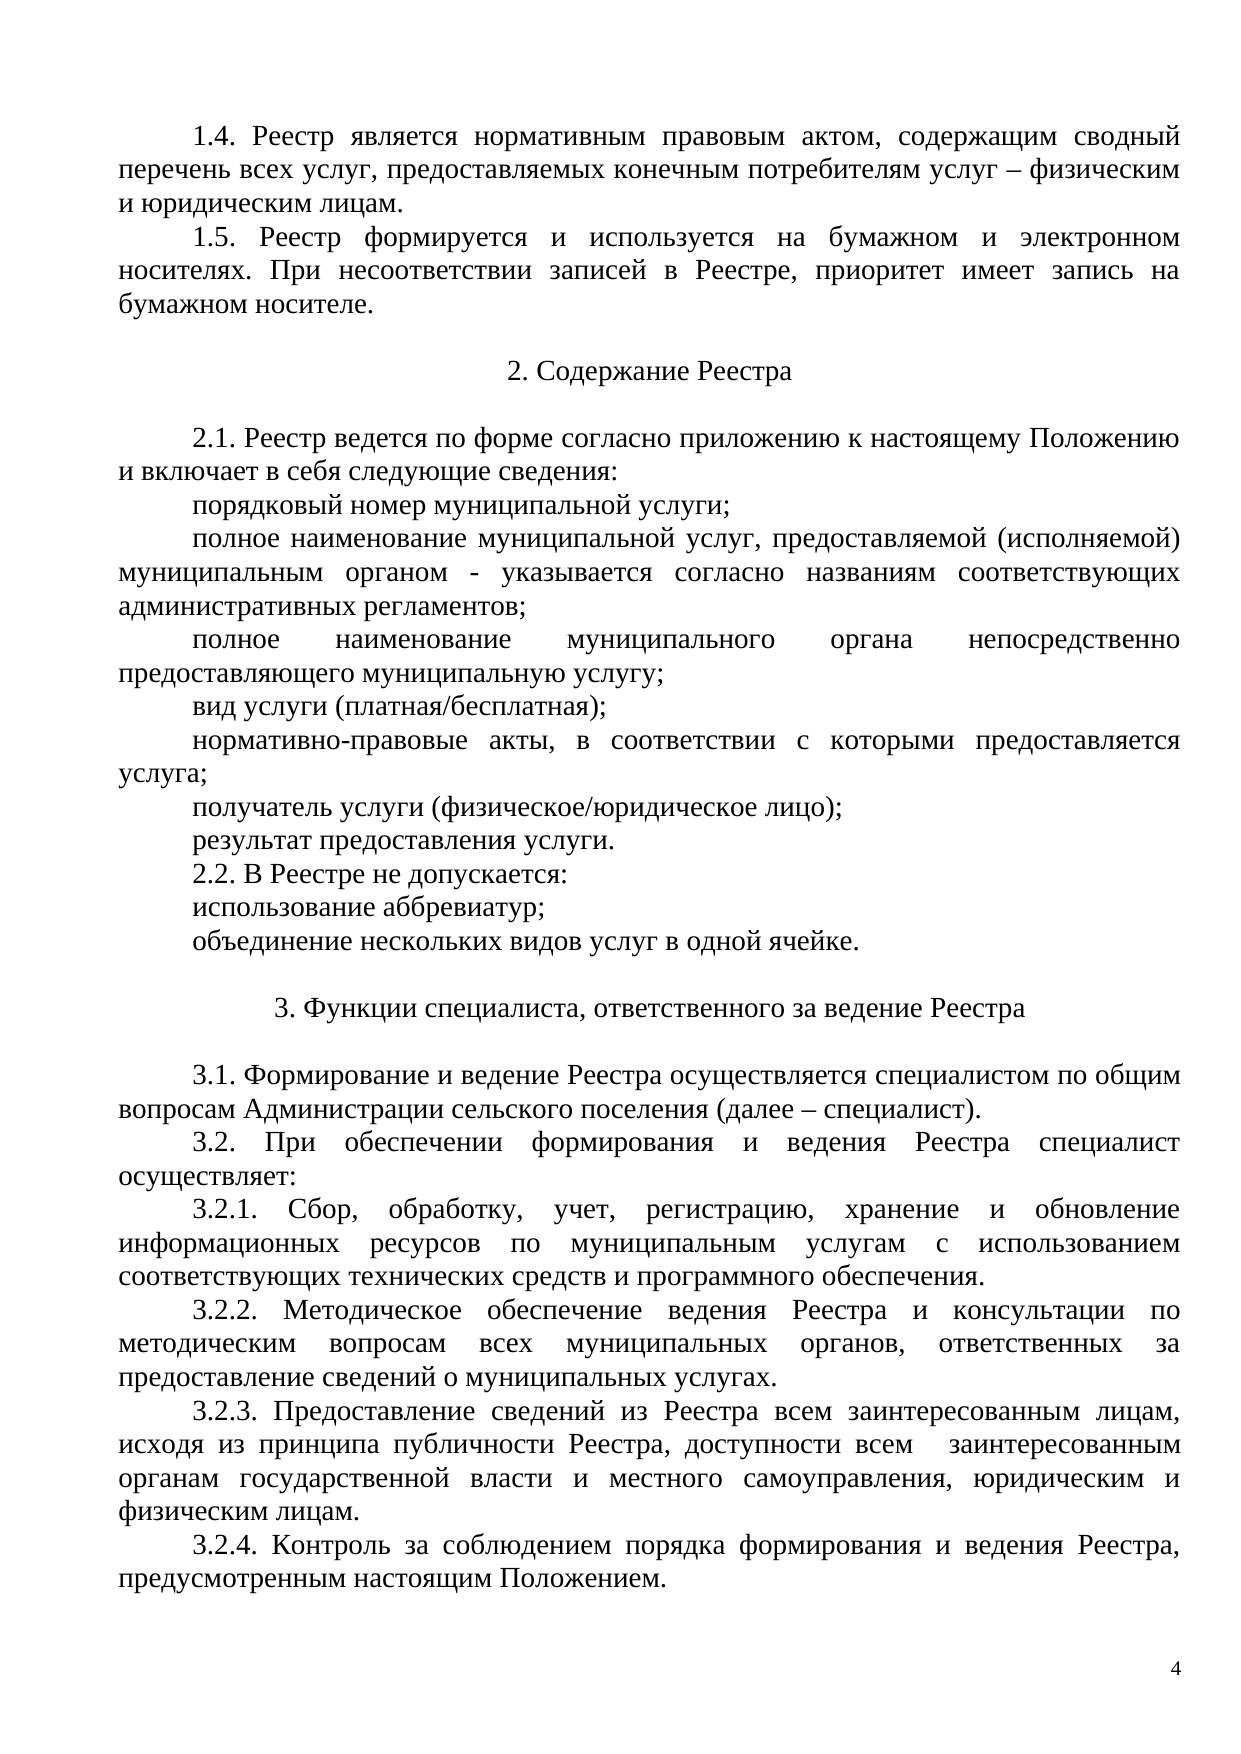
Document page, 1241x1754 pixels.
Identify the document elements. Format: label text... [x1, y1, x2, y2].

text полное наименование муниципального органа непосредственно предоставляющего муниципальную услугу; [118, 621, 1181, 688]
text использование аббревиатур; [118, 889, 1181, 923]
text результат предоставления услуги. [118, 822, 1181, 856]
text объединение нескольких видов услуг в одной ячейке. [118, 923, 1181, 957]
text полное наименование муниципальной услуг, предоставляемой (исполняемой) муниципальным органом - указывается согласно названиям соответствующих административных регламентов; [118, 521, 1181, 621]
text 3.2.1. Сбор, обработку, учет, регистрацию, хранение и обновление информационных ресурсов по муниципальным услугам с использованием соответствующих технических средств и программного обеспечения. [118, 1191, 1181, 1292]
text вид услуги (платная/бесплатная); [118, 688, 1181, 722]
text 2.1. Реестр ведется по форме согласно приложению к настоящему Положению и включает в себя следующие сведения: [118, 420, 1181, 487]
text 3.2.3. Предоставление сведений из Реестра всем заинтересованным лицам, исходя из принципа публичности Реестра, доступности всем заинтересованным органам государственной власти и местного самоуправления, юридическим и физическим лицам. [118, 1393, 1181, 1527]
text нормативно-правовые акты, в соответствии с которыми предоставляется услуга; [118, 722, 1181, 789]
text 3.2. При обеспечении формирования и ведения Реестра специалист осуществляет: [118, 1124, 1181, 1191]
text 1.5. Реестр формируется и используется на бумажном и электронном носителях. При несоответствии записей в Реестре, приоритет имеет запись на бумажном носителе. [118, 219, 1181, 319]
text порядковый номер муниципальной услуги; [118, 487, 1181, 521]
text 2. Содержание Реестра [118, 353, 1181, 386]
text 3.2.4. Контроль за соблюдением порядка формирования и ведения Реестра, предусмотренным настоящим Положением. [118, 1527, 1181, 1594]
text получатель услуги (физическое/юридическое лицо); [118, 789, 1181, 822]
text 1.4. Реестр является нормативным правовым актом, содержащим сводный перечень всех услуг, предоставляемых конечным потребителям услуг – физическим и юридическим лицам. [118, 118, 1181, 219]
text 3.2.2. Методическое обеспечение ведения Реестра и консультации по методическим вопросам всех муниципальных органов, ответственных за предоставление сведений о муниципальных услугах. [118, 1292, 1181, 1393]
text 3. Функции специалиста, ответственного за ведение Реестра [118, 990, 1181, 1024]
text 3.1. Формирование и ведение Реестра осуществляется специалистом по общим вопросам Администрации сельского поселения (далее – специалист). [118, 1057, 1181, 1124]
text 2.2. В Реестре не допускается: [118, 856, 1181, 889]
